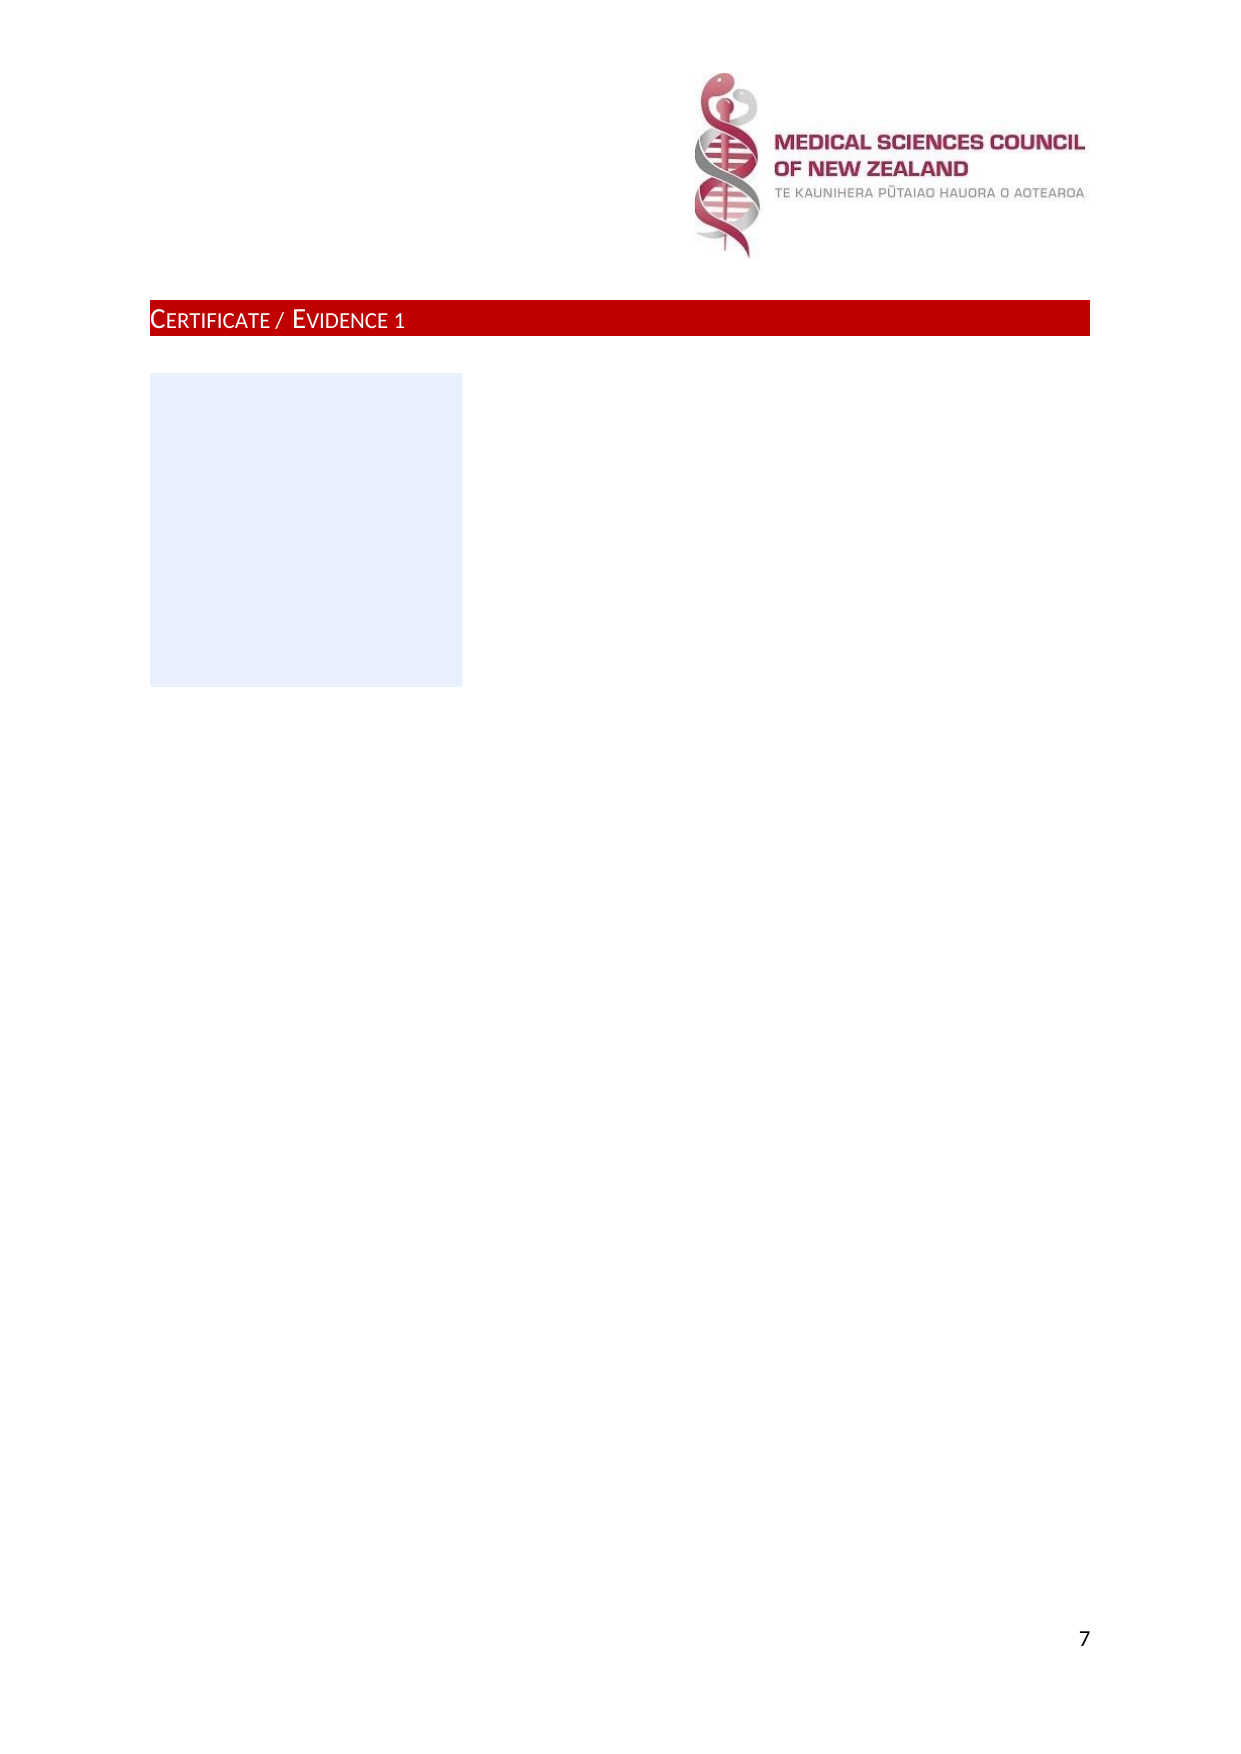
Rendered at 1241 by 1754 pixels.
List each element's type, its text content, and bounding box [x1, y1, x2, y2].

picture [150, 373, 463, 687]
text CERTIFICATE / EVIDENCE 1 [150, 300, 1090, 336]
picture [694, 73, 1091, 259]
